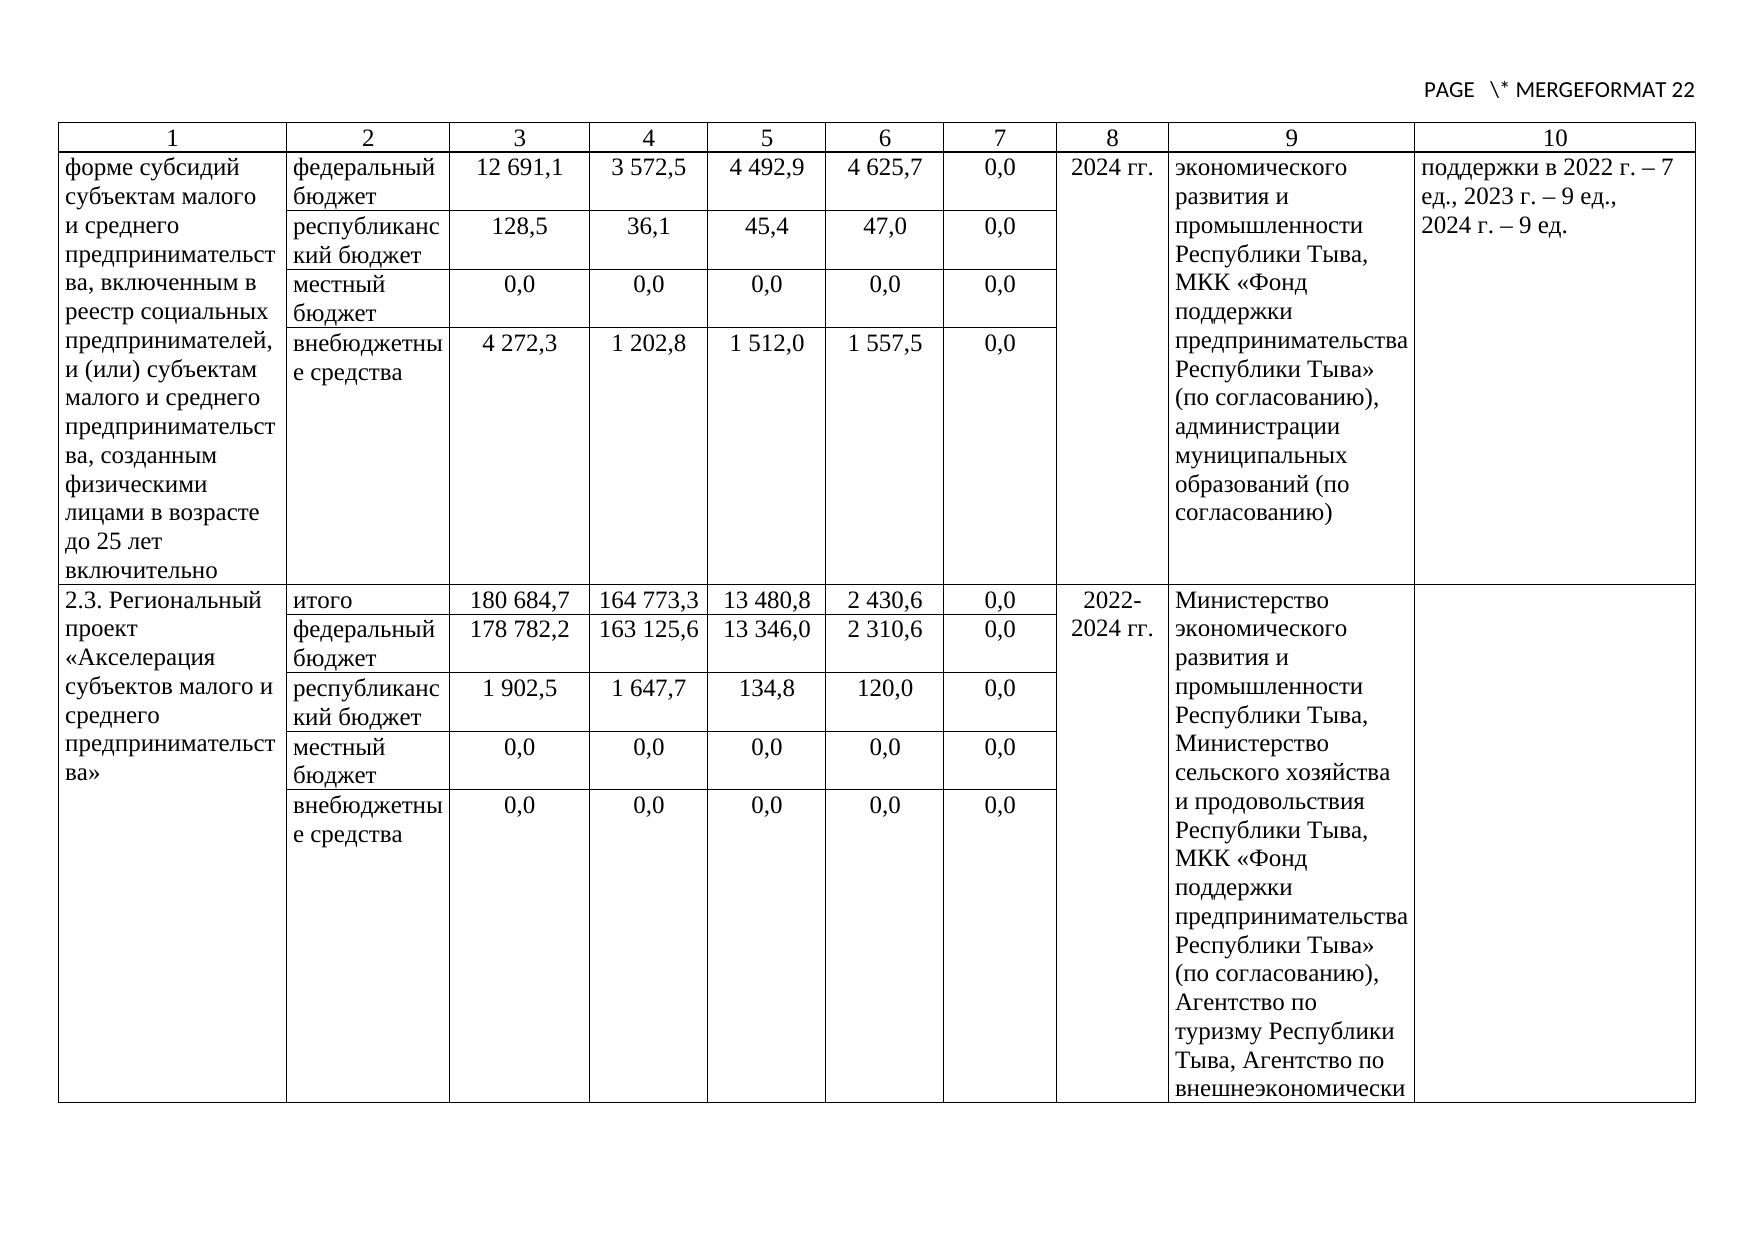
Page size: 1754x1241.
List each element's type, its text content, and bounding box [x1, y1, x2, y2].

table_cell 36,1 [590, 211, 707, 268]
table_cell 1 202,8 [590, 328, 707, 584]
table_cell 0,0 [944, 585, 1056, 613]
table_cell 0,0 [590, 732, 707, 789]
table_cell 45,4 [708, 211, 825, 268]
table_cell 2.3. Региональный проект «Акселерация субъектов малого и среднего предпринимательства» [59, 585, 286, 1102]
table_cell [1415, 585, 1695, 1102]
table_cell 4 272,3 [450, 328, 589, 584]
table_cell 0,0 [944, 732, 1056, 789]
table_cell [59, 153, 286, 584]
table_cell 4 625,7 [826, 153, 943, 210]
table_cell 0,0 [826, 732, 943, 789]
table_cell 3 572,5 [590, 153, 707, 210]
table_cell 0,0 [944, 328, 1056, 584]
table_cell 0,0 [708, 270, 825, 327]
table_header 7 [944, 123, 1056, 151]
table_cell местный бюджет [287, 732, 449, 789]
table_cell 1 647,7 [590, 673, 707, 731]
table_header 1 [59, 123, 286, 151]
table_cell 1 557,5 [826, 328, 943, 584]
table_cell местный бюджет [287, 270, 449, 327]
table_cell 12 691,1 [450, 153, 589, 210]
table_header 5 [708, 123, 825, 151]
table_cell 0,0 [590, 270, 707, 327]
table_header 3 [450, 123, 589, 151]
table_cell 0,0 [944, 790, 1056, 1102]
table_cell 0,0 [944, 211, 1056, 268]
table_cell 0,0 [944, 673, 1056, 731]
table_cell 1 512,0 [708, 328, 825, 584]
table_cell 120,0 [826, 673, 943, 731]
table_cell 1 902,5 [450, 673, 589, 731]
table_header 10 [1415, 123, 1695, 151]
table_cell федеральный бюджет [287, 153, 449, 210]
table_cell 163 125,6 [590, 615, 707, 672]
table_cell 2 310,6 [826, 615, 943, 672]
table_header 6 [826, 123, 943, 151]
table_header 2 [287, 123, 449, 151]
table_cell 13 346,0 [708, 615, 825, 672]
table_cell 0,0 [450, 732, 589, 789]
table_cell 47,0 [826, 211, 943, 268]
table_cell 134,8 [708, 673, 825, 731]
table_cell 0,0 [944, 615, 1056, 672]
table_cell 0,0 [708, 790, 825, 1102]
table_cell 0,0 [708, 732, 825, 789]
table_cell 180 684,7 [450, 585, 589, 613]
table_cell 0,0 [450, 270, 589, 327]
table_cell 0,0 [826, 790, 943, 1102]
table_cell 128,5 [450, 211, 589, 268]
table_cell 0,0 [826, 270, 943, 327]
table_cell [1415, 153, 1695, 584]
table_cell Министерство экономического развития и промышленности Республики Тыва, Министерство сельского хозяйства и продовольствия Республики Тыва, МКК «Фонд поддержки предпринимательства Республики Тыва» (по согласованию), Агентство по туризму Республики Тыва, Агентство по внешнеэкономическим связям Республики Тыва, ГАУ «Агентство инвестиционного развития Республики Тыва» [1169, 585, 1414, 1102]
table_cell 2 430,6 [826, 585, 943, 613]
table_cell федеральный бюджет [287, 615, 449, 672]
table_cell 178 782,2 [450, 615, 589, 672]
table_cell 0,0 [944, 153, 1056, 210]
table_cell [1169, 153, 1414, 584]
table_cell республиканский бюджет [287, 211, 449, 268]
table_cell республиканский бюджет [287, 673, 449, 731]
table_cell внебюджетные средства [287, 790, 449, 1102]
table_cell 0,0 [944, 270, 1056, 327]
table_cell 2022 - 2024 гг. [1057, 153, 1168, 584]
table_cell 0,0 [590, 790, 707, 1102]
table_header 4 [590, 123, 707, 151]
table_cell итого [287, 585, 449, 613]
table_cell 4 492,9 [708, 153, 825, 210]
table_cell 2022- 2024 гг. [1057, 585, 1168, 1102]
table_cell 13 480,8 [708, 585, 825, 613]
table_header 8 [1057, 123, 1168, 151]
table_header 9 [1169, 123, 1414, 151]
table_cell внебюджетные средства [287, 328, 449, 584]
table_cell 164 773,3 [590, 585, 707, 613]
table_cell 0,0 [450, 790, 589, 1102]
